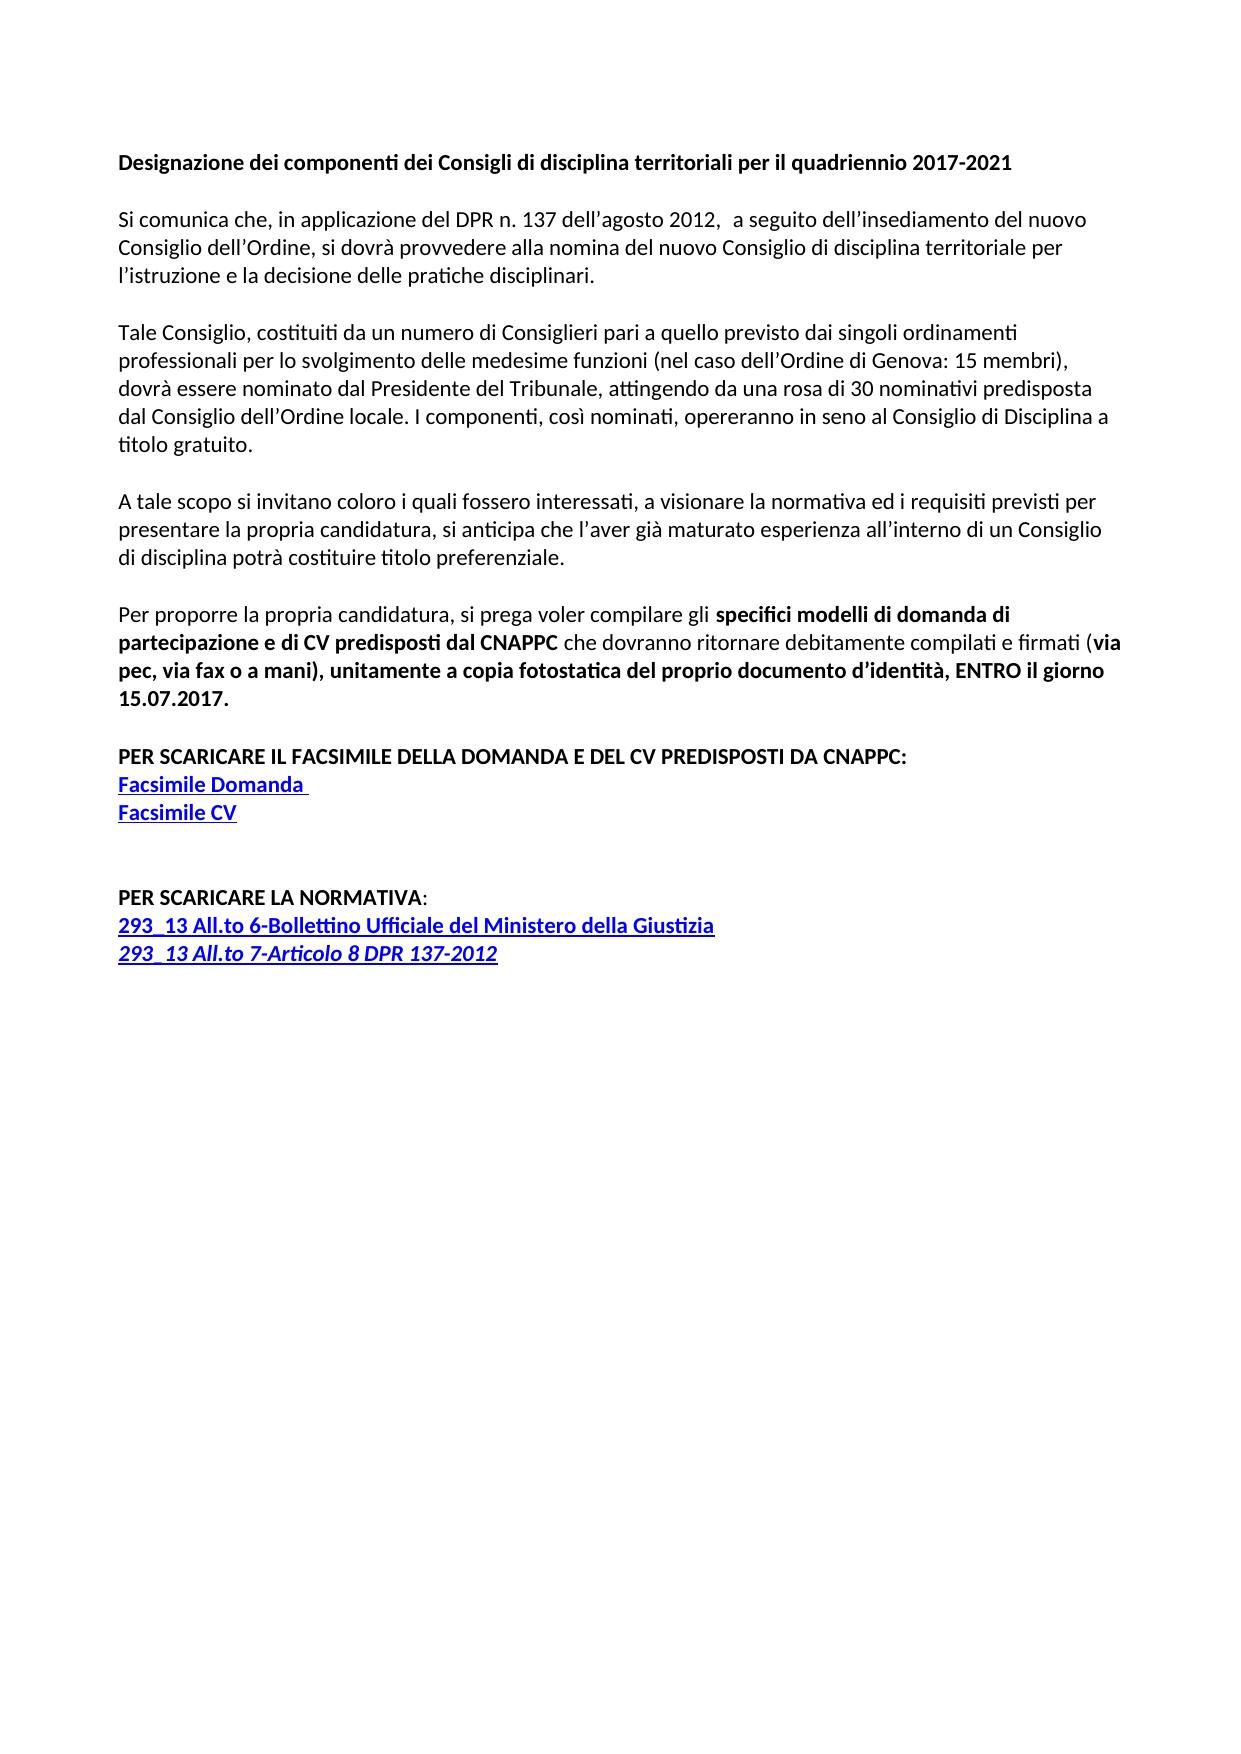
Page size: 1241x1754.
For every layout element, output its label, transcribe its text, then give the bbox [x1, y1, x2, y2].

text Per proporre la propria candidatura, si prega voler compilare gli specifici modelli di domanda di partecipazione e di CV predisposti dal CNAPPC che dovranno ritornare debitamente compilati e firmati (via pec, via fax o a mani), unitamente a copia fotostatica del proprio documento d’identità, ENTRO il giorno 15.07.2017. [118, 601, 1122, 713]
text A tale scopo si invitano coloro i quali fossero interessati, a visionare la normativa ed i requisiti previsti per presentare la propria candidatura, si anticipa che l’aver già maturato esperienza all’interno di un Consiglio di disciplina potrà costituire titolo preferenziale. [118, 487, 1122, 571]
text PER SCARICARE LA NORMATIVA: 293_13 All.to 6-Bollettino Ufficiale del Ministero della Giustizia 293_13 All.to 7-Articolo 8 DPR 137-2012 [118, 855, 1122, 967]
text Tale Consiglio, costituiti da un numero di Consiglieri pari a quello previsto dai singoli ordinamenti professionali per lo svolgimento delle medesime funzioni (nel caso dell’Ordine di Genova: 15 membri), dovrà essere nominato dal Presidente del Tribunale, attingendo da una rosa di 30 nominativi predisposta dal Consiglio dell’Ordine locale. I componenti, così nominati, opereranno in seno al Consiglio di Disciplina a titolo gratuito. [118, 318, 1122, 458]
text PER SCARICARE IL FACSIMILE DELLA DOMANDA E DEL CV PREDISPOSTI DA CNAPPC: Facsimile Domanda Facsimile CV [118, 742, 1122, 826]
text Designazione dei componenti dei Consigli di disciplina territoriali per il quadriennio 2017-2021 [118, 148, 1122, 176]
text Si comunica che, in applicazione del DPR n. 137 dell’agosto 2012, a seguito dell’insediamento del nuovo Consiglio dell’Ordine, si dovrà provvedere alla nomina del nuovo Consiglio di disciplina territoriale per l’istruzione e la decisione delle pratiche disciplinari. [118, 205, 1122, 289]
